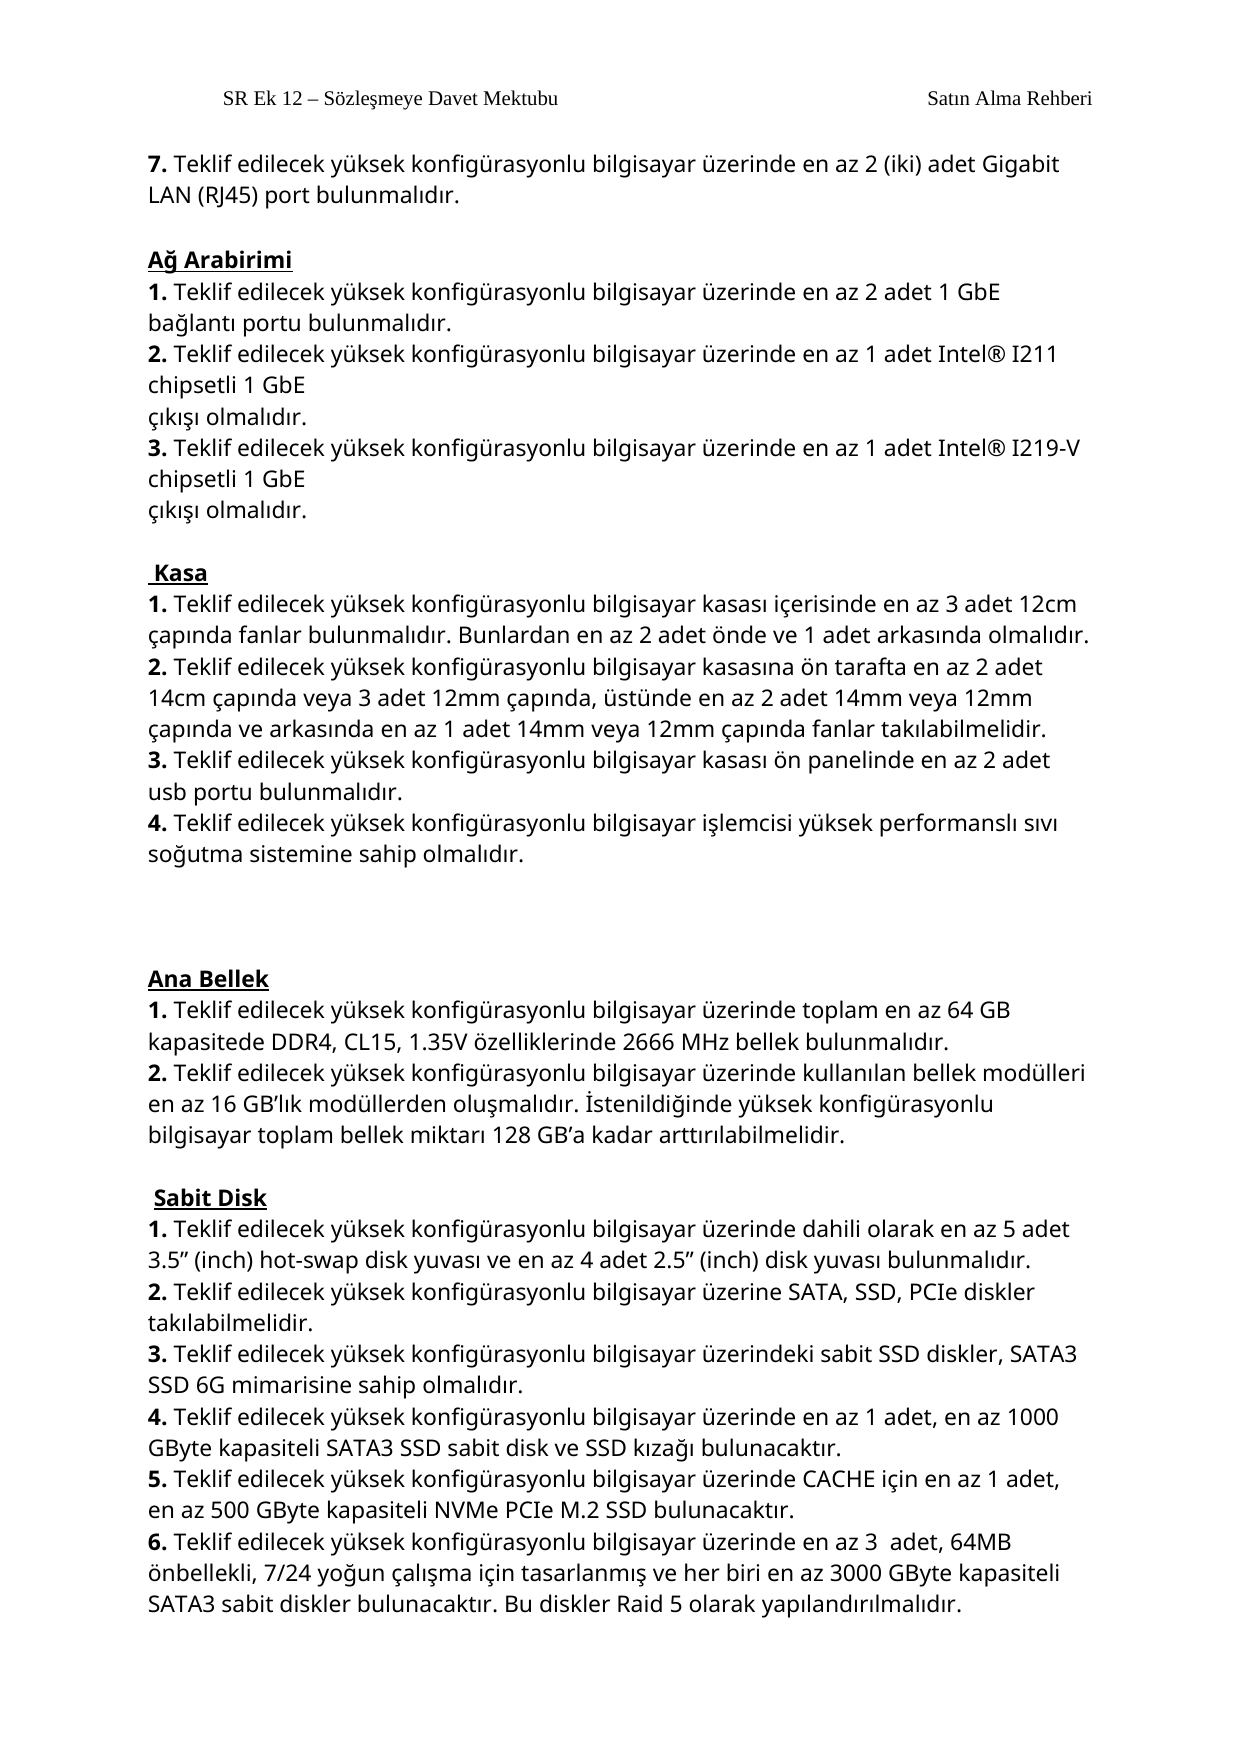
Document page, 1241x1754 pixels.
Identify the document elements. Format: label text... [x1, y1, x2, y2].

text 1. Teklif edilecek yüksek konfigürasyonlu bilgisayar üzerinde en az 2 adet 1 GbE bağlantı portu bulunmalıdır. [148, 276, 1093, 338]
text 6. Teklif edilecek yüksek konfigürasyonlu bilgisayar üzerinde en az 3 adet, 64MB önbellekli, 7/24 yoğun çalışma için tasarlanmış ve her biri en az 3000 GByte kapasiteli SATA3 sabit diskler bulunacaktır. Bu diskler Raid 5 olarak yapılandırılmalıdır. [148, 1526, 1093, 1619]
text çıkışı olmalıdır. [148, 401, 1093, 432]
text Ana Bellek [148, 963, 1093, 994]
text 2. Teklif edilecek yüksek konfigürasyonlu bilgisayar üzerinde en az 1 adet Intel® I211 chipsetli 1 GbE [148, 338, 1093, 401]
text çıkışı olmalıdır. [148, 494, 1093, 526]
text 3. Teklif edilecek yüksek konfigürasyonlu bilgisayar üzerinde en az 1 adet Intel® I219-V chipsetli 1 GbE [148, 432, 1093, 494]
text 5. Teklif edilecek yüksek konfigürasyonlu bilgisayar üzerinde CACHE için en az 1 adet, en az 500 GByte kapasiteli NVMe PCIe M.2 SSD bulunacaktır. [148, 1463, 1093, 1526]
text Kasa [148, 557, 1093, 588]
text 2. Teklif edilecek yüksek konfigürasyonlu bilgisayar üzerinde kullanılan bellek modülleri en az 16 GB’lık modüllerden oluşmalıdır. İstenildiğinde yüksek konfigürasyonlu bilgisayar toplam bellek miktarı 128 GB’a kadar arttırılabilmelidir. [148, 1057, 1093, 1151]
text 1. Teklif edilecek yüksek konfigürasyonlu bilgisayar üzerinde dahili olarak en az 5 adet 3.5” (inch) hot-swap disk yuvası ve en az 4 adet 2.5” (inch) disk yuvası bulunmalıdır. [148, 1213, 1093, 1276]
text 4. Teklif edilecek yüksek konfigürasyonlu bilgisayar işlemcisi yüksek performanslı sıvı soğutma sistemine sahip olmalıdır. [148, 807, 1093, 869]
text Sabit Disk [148, 1182, 1093, 1213]
text 3. Teklif edilecek yüksek konfigürasyonlu bilgisayar kasası ön panelinde en az 2 adet usb portu bulunmalıdır. [148, 744, 1093, 807]
text 4. Teklif edilecek yüksek konfigürasyonlu bilgisayar üzerinde en az 1 adet, en az 1000 GByte kapasiteli SATA3 SSD sabit disk ve SSD kızağı bulunacaktır. [148, 1401, 1093, 1463]
text 1. Teklif edilecek yüksek konfigürasyonlu bilgisayar kasası içerisinde en az 3 adet 12cm çapında fanlar bulunmalıdır. Bunlardan en az 2 adet önde ve 1 adet arkasında olmalıdır. [148, 588, 1093, 651]
text 7. Teklif edilecek yüksek konfigürasyonlu bilgisayar üzerinde en az 2 (iki) adet Gigabit LAN (RJ45) port bulunmalıdır. [148, 148, 1093, 210]
text 1. Teklif edilecek yüksek konfigürasyonlu bilgisayar üzerinde toplam en az 64 GB kapasitede DDR4, CL15, 1.35V özelliklerinde 2666 MHz bellek bulunmalıdır. [148, 994, 1093, 1057]
text Ağ Arabirimi [148, 244, 1093, 276]
text 3. Teklif edilecek yüksek konfigürasyonlu bilgisayar üzerindeki sabit SSD diskler, SATA3 SSD 6G mimarisine sahip olmalıdır. [148, 1338, 1093, 1401]
text 2. Teklif edilecek yüksek konfigürasyonlu bilgisayar üzerine SATA, SSD, PCIe diskler takılabilmelidir. [148, 1276, 1093, 1338]
text 2. Teklif edilecek yüksek konfigürasyonlu bilgisayar kasasına ön tarafta en az 2 adet 14cm çapında veya 3 adet 12mm çapında, üstünde en az 2 adet 14mm veya 12mm çapında ve arkasında en az 1 adet 14mm veya 12mm çapında fanlar takılabilmelidir. [148, 651, 1093, 744]
